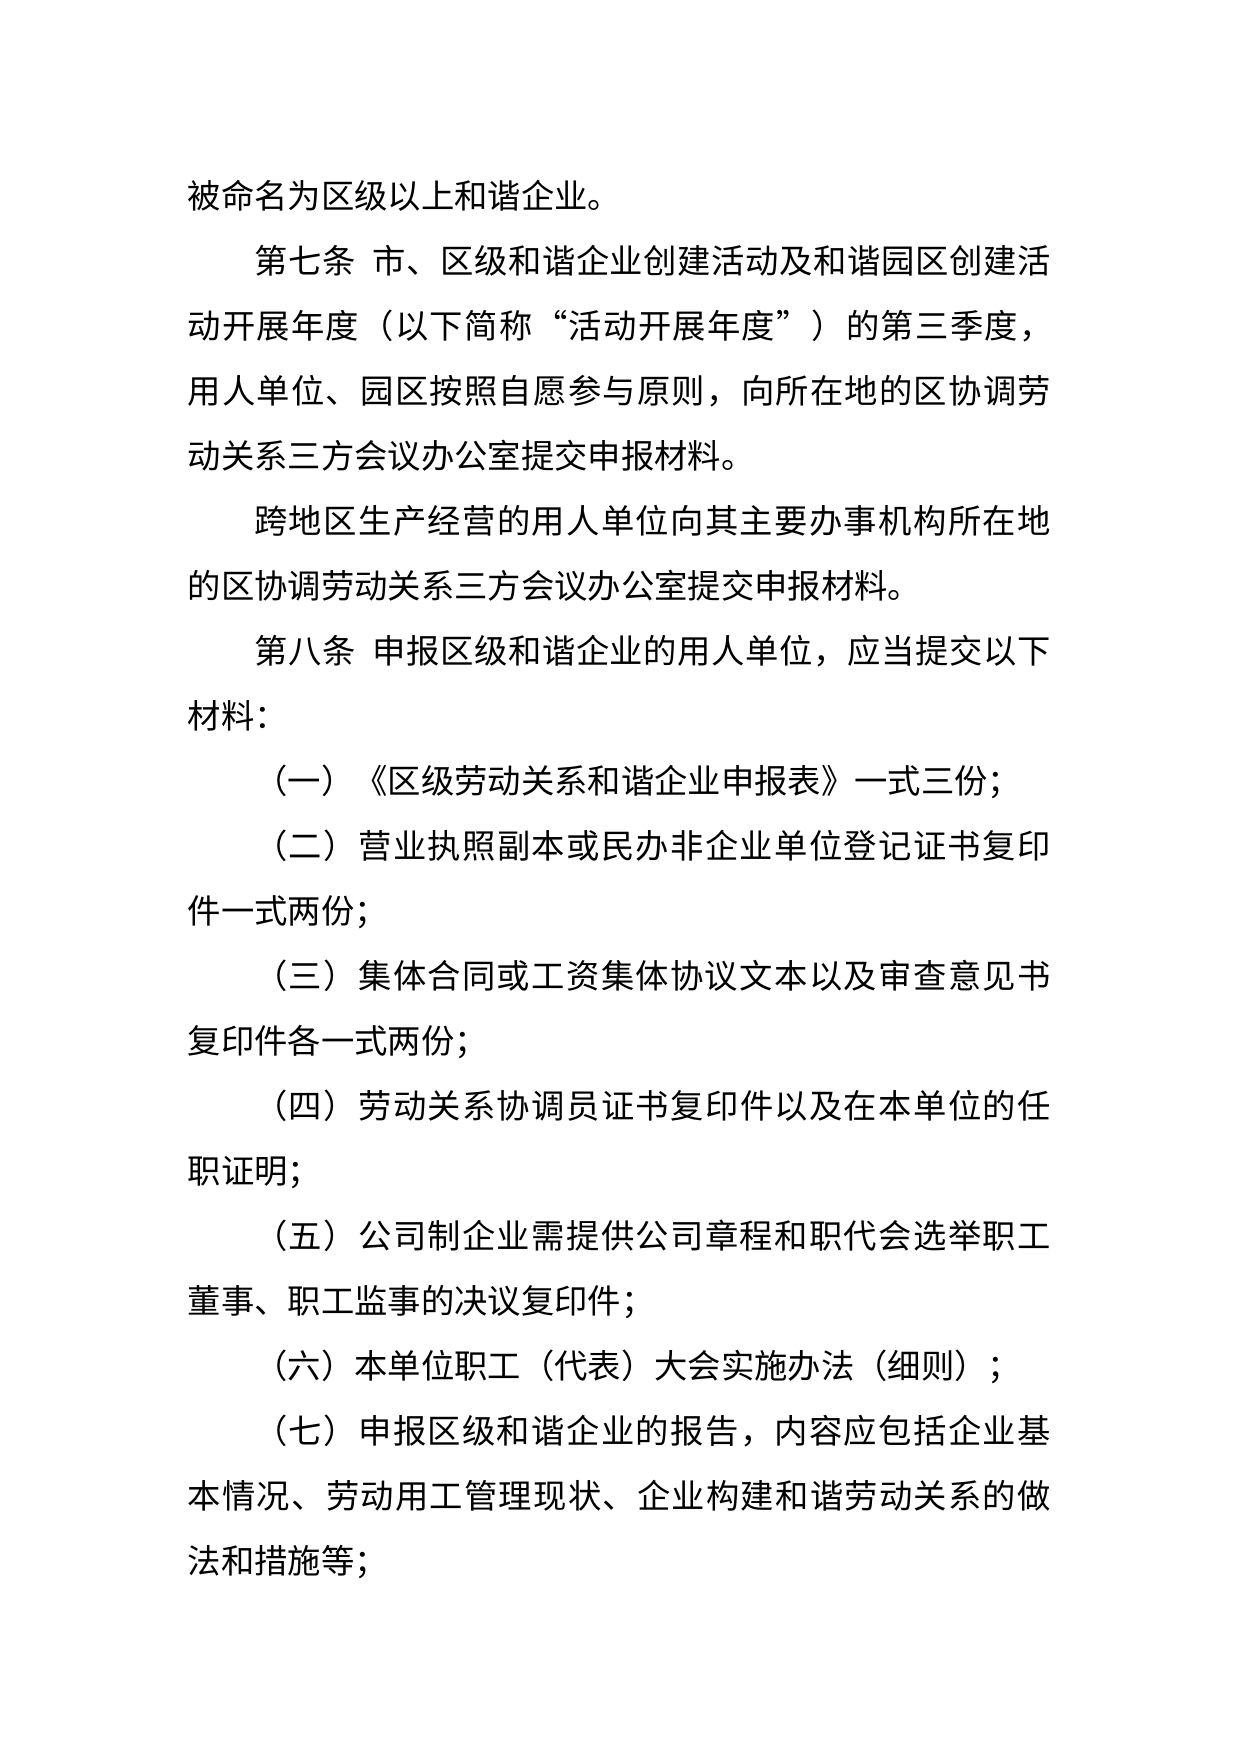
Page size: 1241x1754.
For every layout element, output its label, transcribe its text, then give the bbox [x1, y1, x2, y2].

text （七）申报区级和谐企业的报告，内容应包括企业基本情况、劳动用工管理现状、企业构建和谐劳动关系的做法和措施等； [187, 1397, 1053, 1592]
text （一）《区级劳动关系和谐企业申报表》一式三份； [187, 747, 1053, 812]
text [187, 162, 1053, 227]
text （六）本单位职工（代表）大会实施办法（细则）； [187, 1332, 1053, 1397]
text 第七条 市、区级和谐企业创建活动及和谐园区创建活动开展年度（以下简称“活动开展年度”）的第三季度，用人单位、园区按照自愿参与原则，向所在地的区协调劳动关系三方会议办公室提交申报材料。 [187, 227, 1053, 487]
text 第八条 申报区级和谐企业的用人单位，应当提交以下材料： [187, 617, 1053, 747]
text （三）集体合同或工资集体协议文本以及审查意见书复印件各一式两份； [187, 942, 1053, 1072]
text （二）营业执照副本或民办非企业单位登记证书复印件一式两份； [187, 812, 1053, 942]
text （五）公司制企业需提供公司章程和职代会选举职工董事、职工监事的决议复印件； [187, 1202, 1053, 1332]
text （四）劳动关系协调员证书复印件以及在本单位的任职证明； [187, 1072, 1053, 1202]
text 跨地区生产经营的用人单位向其主要办事机构所在地的区协调劳动关系三方会议办公室提交申报材料。 [187, 487, 1053, 617]
